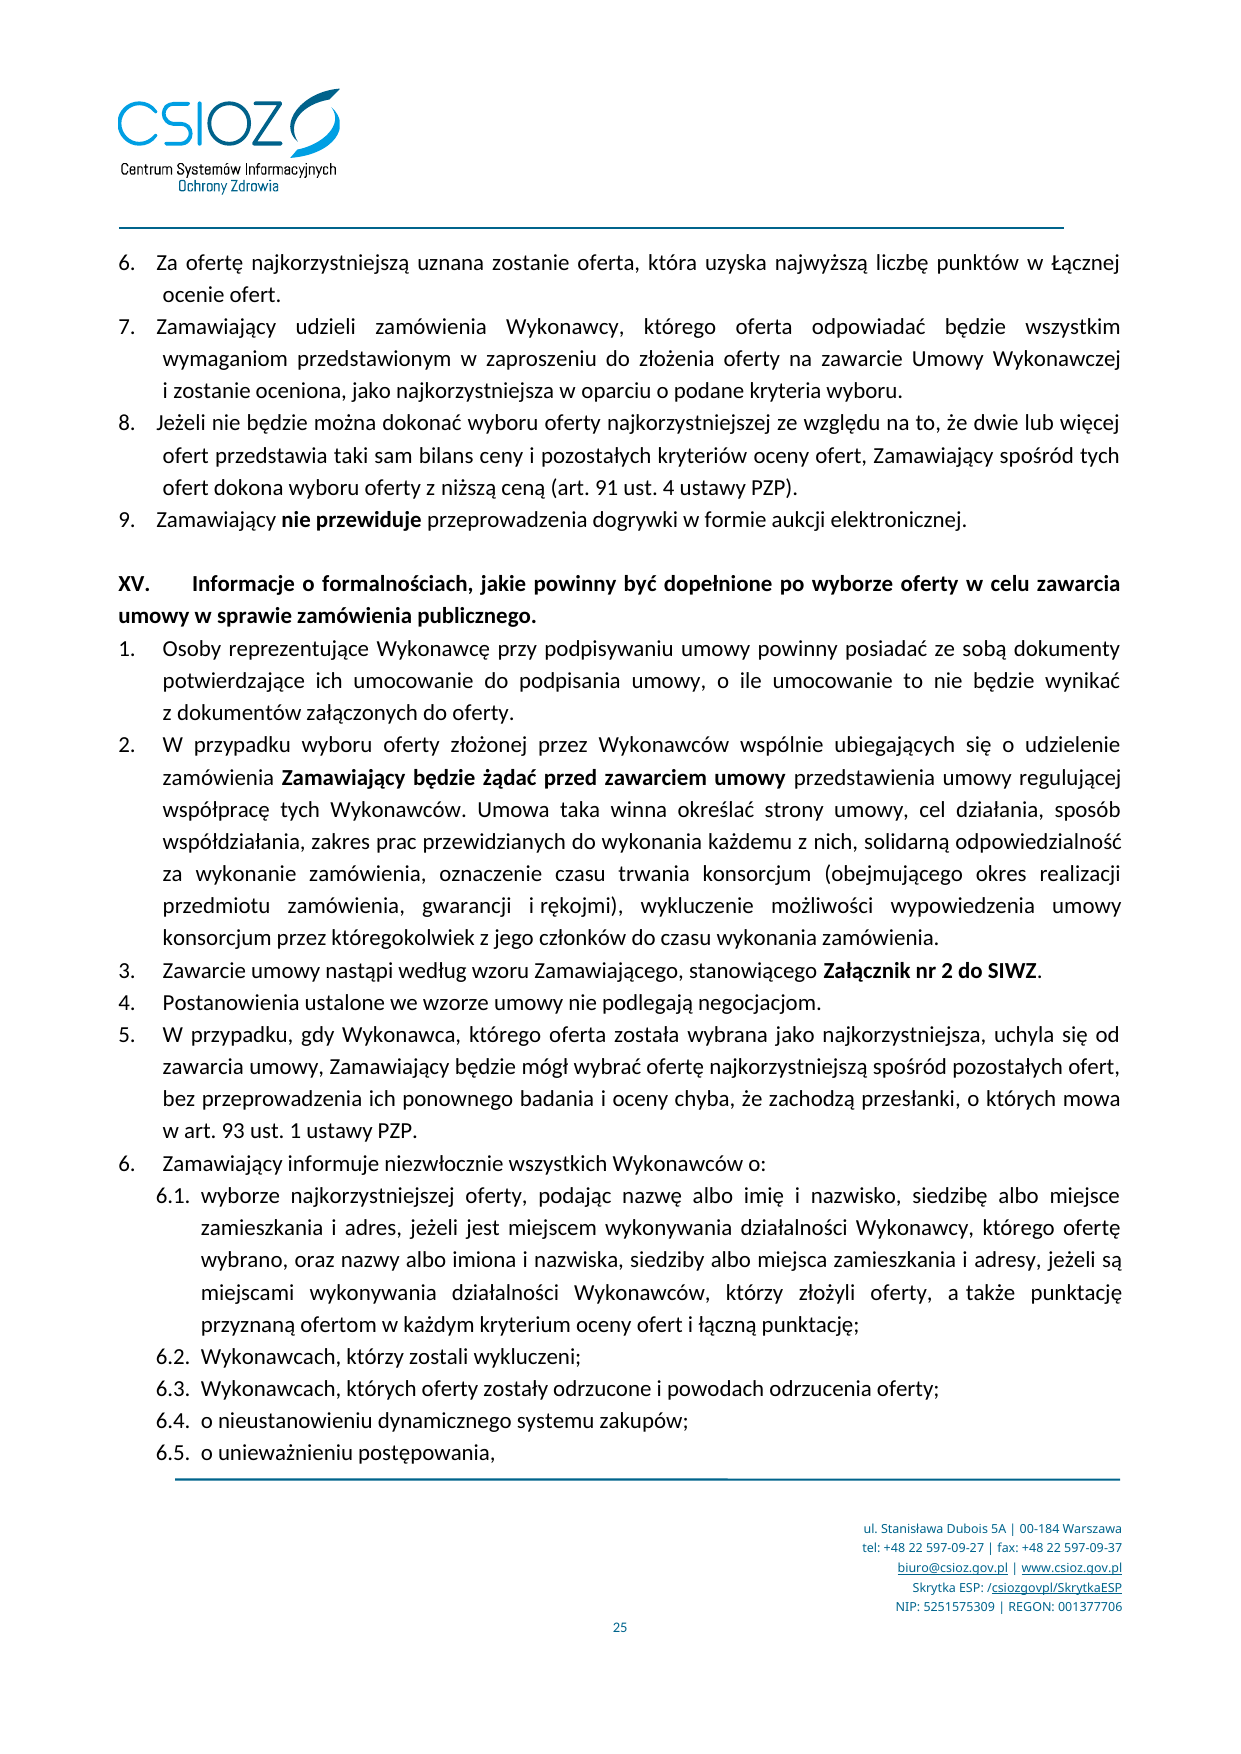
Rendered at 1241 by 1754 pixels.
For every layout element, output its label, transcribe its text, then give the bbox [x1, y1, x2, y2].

text XV. Informacje o formalnościach, jakie powinny być dopełnione po wyborze oferty w celu zawarcia umowy w sprawie zamówienia publicznego. [118, 569, 1122, 630]
list Zamawiający nie przewiduje przeprowadzenia dogrywki w formie aukcji elektronicznej. [118, 505, 1122, 533]
list Zamawiający informuje niezwłocznie wszystkich Wykonawców o: [118, 1149, 1122, 1177]
list Zawarcie umowy nastąpi według wzoru Zamawiającego, stanowiącego Załącznik nr 2 do SIWZ. [118, 956, 1122, 984]
list wyborze najkorzystniejszej oferty, podając nazwę albo imię i nazwisko, siedzibę albo miejsce zamieszkania i adres, jeżeli jest miejscem wykonywania działalności Wykonawcy, którego ofertę wybrano, oraz nazwy albo imiona i nazwiska, siedziby albo miejsca zamieszkania i adresy, jeżeli są miejscami wykonywania działalności Wykonawców, którzy złożyli oferty, a także punktację przyznaną ofertom w każdym kryterium oceny ofert i łączną punktację; [156, 1181, 1122, 1338]
list W przypadku wyboru oferty złożonej przez Wykonawców wspólnie ubiegających się o udzielenie zamówienia Zamawiający będzie żądać przed zawarciem umowy przedstawienia umowy regulującej współpracę tych Wykonawców. Umowa taka winna określać strony umowy, cel działania, sposób współdziałania, zakres prac przewidzianych do wykonania każdemu z nich, solidarną odpowiedzialność za wykonanie zamówienia, oznaczenie czasu trwania konsorcjum (obejmującego okres realizacji przedmiotu zamówienia, gwarancji i rękojmi), wykluczenie możliwości wypowiedzenia umowy konsorcjum przez któregokolwiek z jego członków do czasu wykonania zamówienia. [118, 730, 1122, 952]
list W przypadku, gdy Wykonawca, którego oferta została wybrana jako najkorzystniejsza, uchyla się od zawarcia umowy, Zamawiający będzie mógł wybrać ofertę najkorzystniejszą spośród pozostałych ofert, bez przeprowadzenia ich ponownego badania i oceny chyba, że zachodzą przesłanki, o których mowa w art. 93 ust. 1 ustawy PZP. [118, 1020, 1122, 1145]
list Zamawiający udzieli zamówienia Wykonawcy, którego oferta odpowiadać będzie wszystkim wymaganiom przedstawionym w zaproszeniu do złożenia oferty na zawarcie Umowy Wykonawczej i zostanie oceniona, jako najkorzystniejsza w oparciu o podane kryteria wyboru. [118, 312, 1122, 404]
list Osoby reprezentujące Wykonawcę przy podpisywaniu umowy powinny posiadać ze sobą dokumenty potwierdzające ich umocowanie do podpisania umowy, o ile umocowanie to nie będzie wynikać z dokumentów załączonych do oferty. [118, 634, 1122, 726]
list Jeżeli nie będzie można dokonać wyboru oferty najkorzystniejszej ze względu na to, że dwie lub więcej ofert przedstawia taki sam bilans ceny i pozostałych kryteriów oceny ofert, Zamawiający spośród tych ofert dokona wyboru oferty z niższą ceną (art. 91 ust. 4 ustawy PZP). [118, 408, 1122, 501]
list Wykonawcach, których oferty zostały odrzucone i powodach odrzucenia oferty; [156, 1374, 1122, 1402]
list Postanowienia ustalone we wzorze umowy nie podlegają negocjacjom. [118, 988, 1122, 1016]
list o unieważnieniu postępowania, [156, 1438, 1122, 1467]
list Wykonawcach, którzy zostali wykluczeni; [156, 1342, 1122, 1370]
list Za ofertę najkorzystniejszą uznana zostanie oferta, która uzyska najwyższą liczbę punktów w Łącznej ocenie ofert. [118, 248, 1122, 308]
list o nieustanowieniu dynamicznego systemu zakupów; [156, 1406, 1122, 1434]
